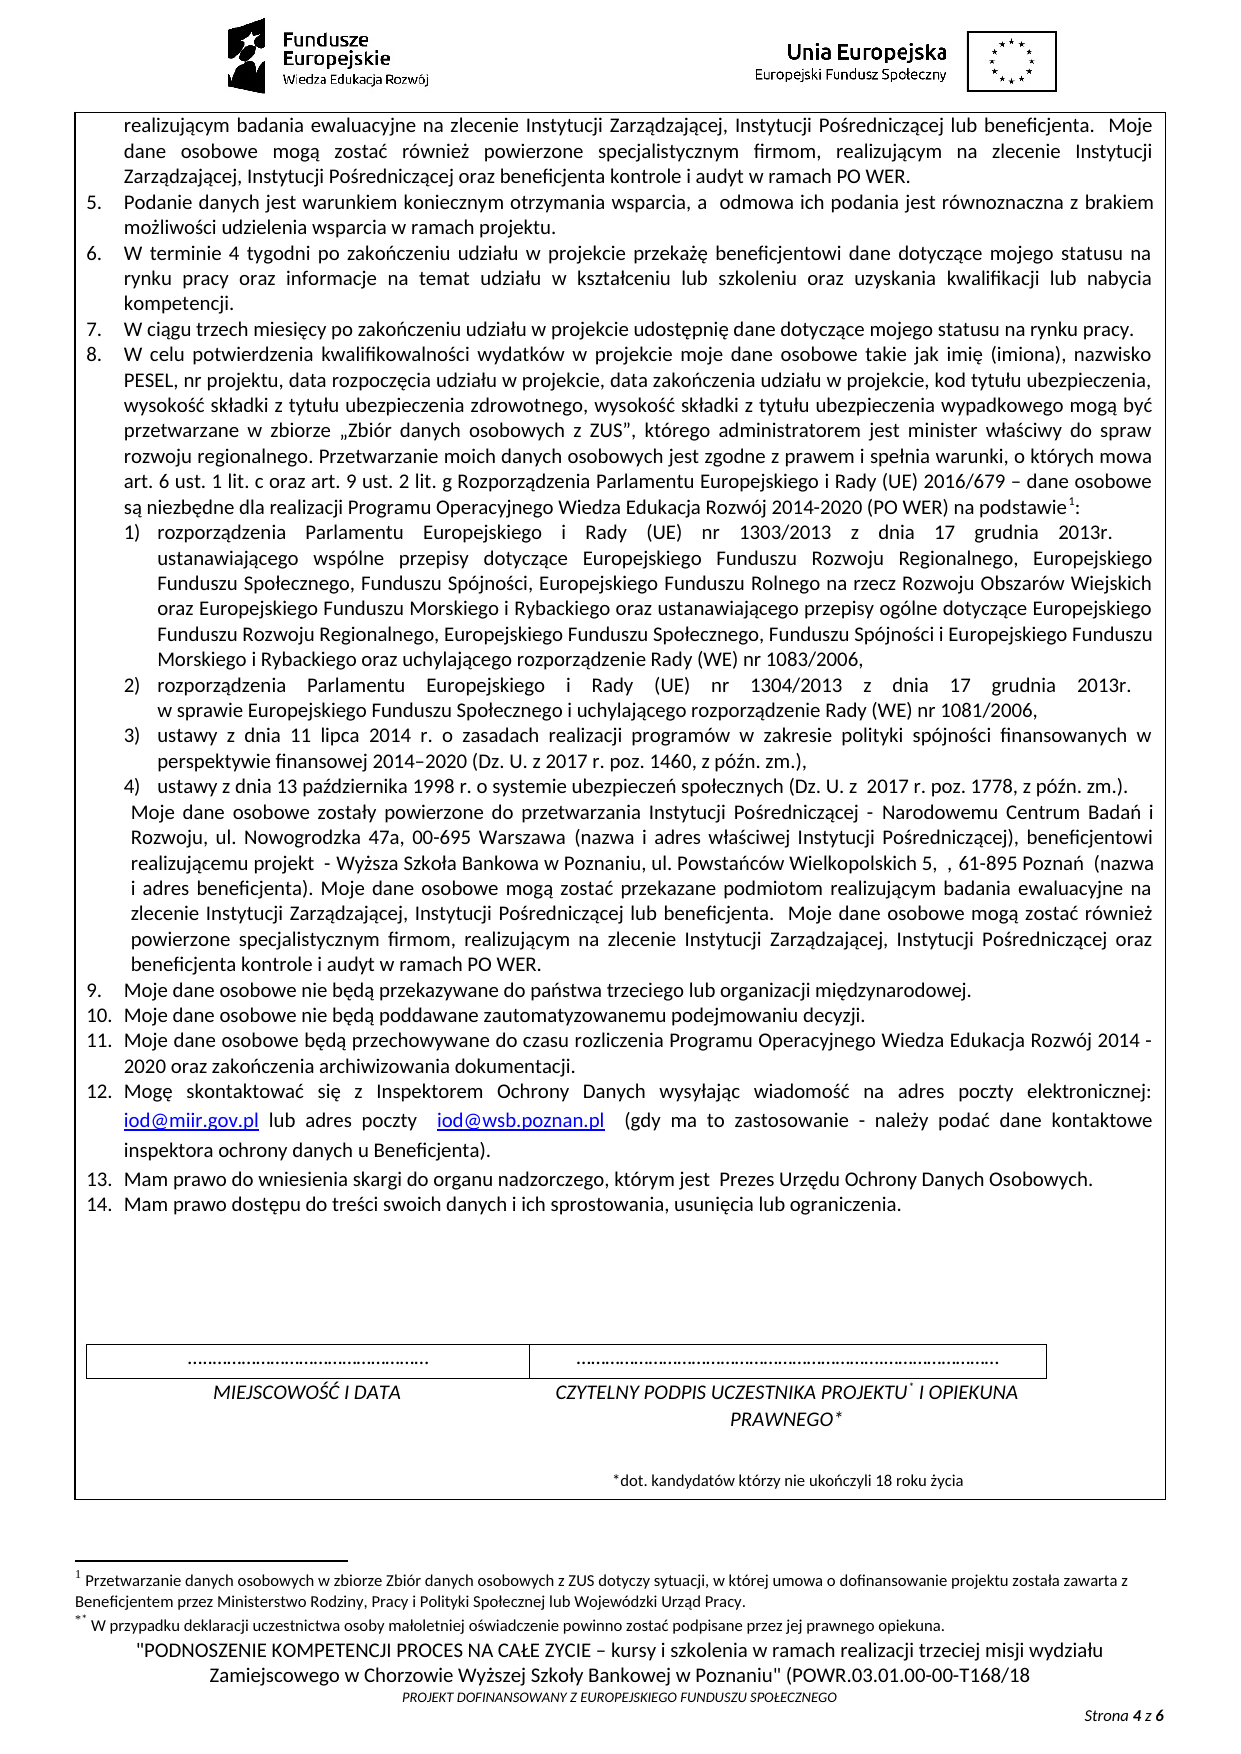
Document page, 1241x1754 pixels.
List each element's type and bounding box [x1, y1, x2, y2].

picture [209, 0, 446, 112]
picture [735, 11, 1077, 112]
table_cell [76, 113, 1165, 1499]
